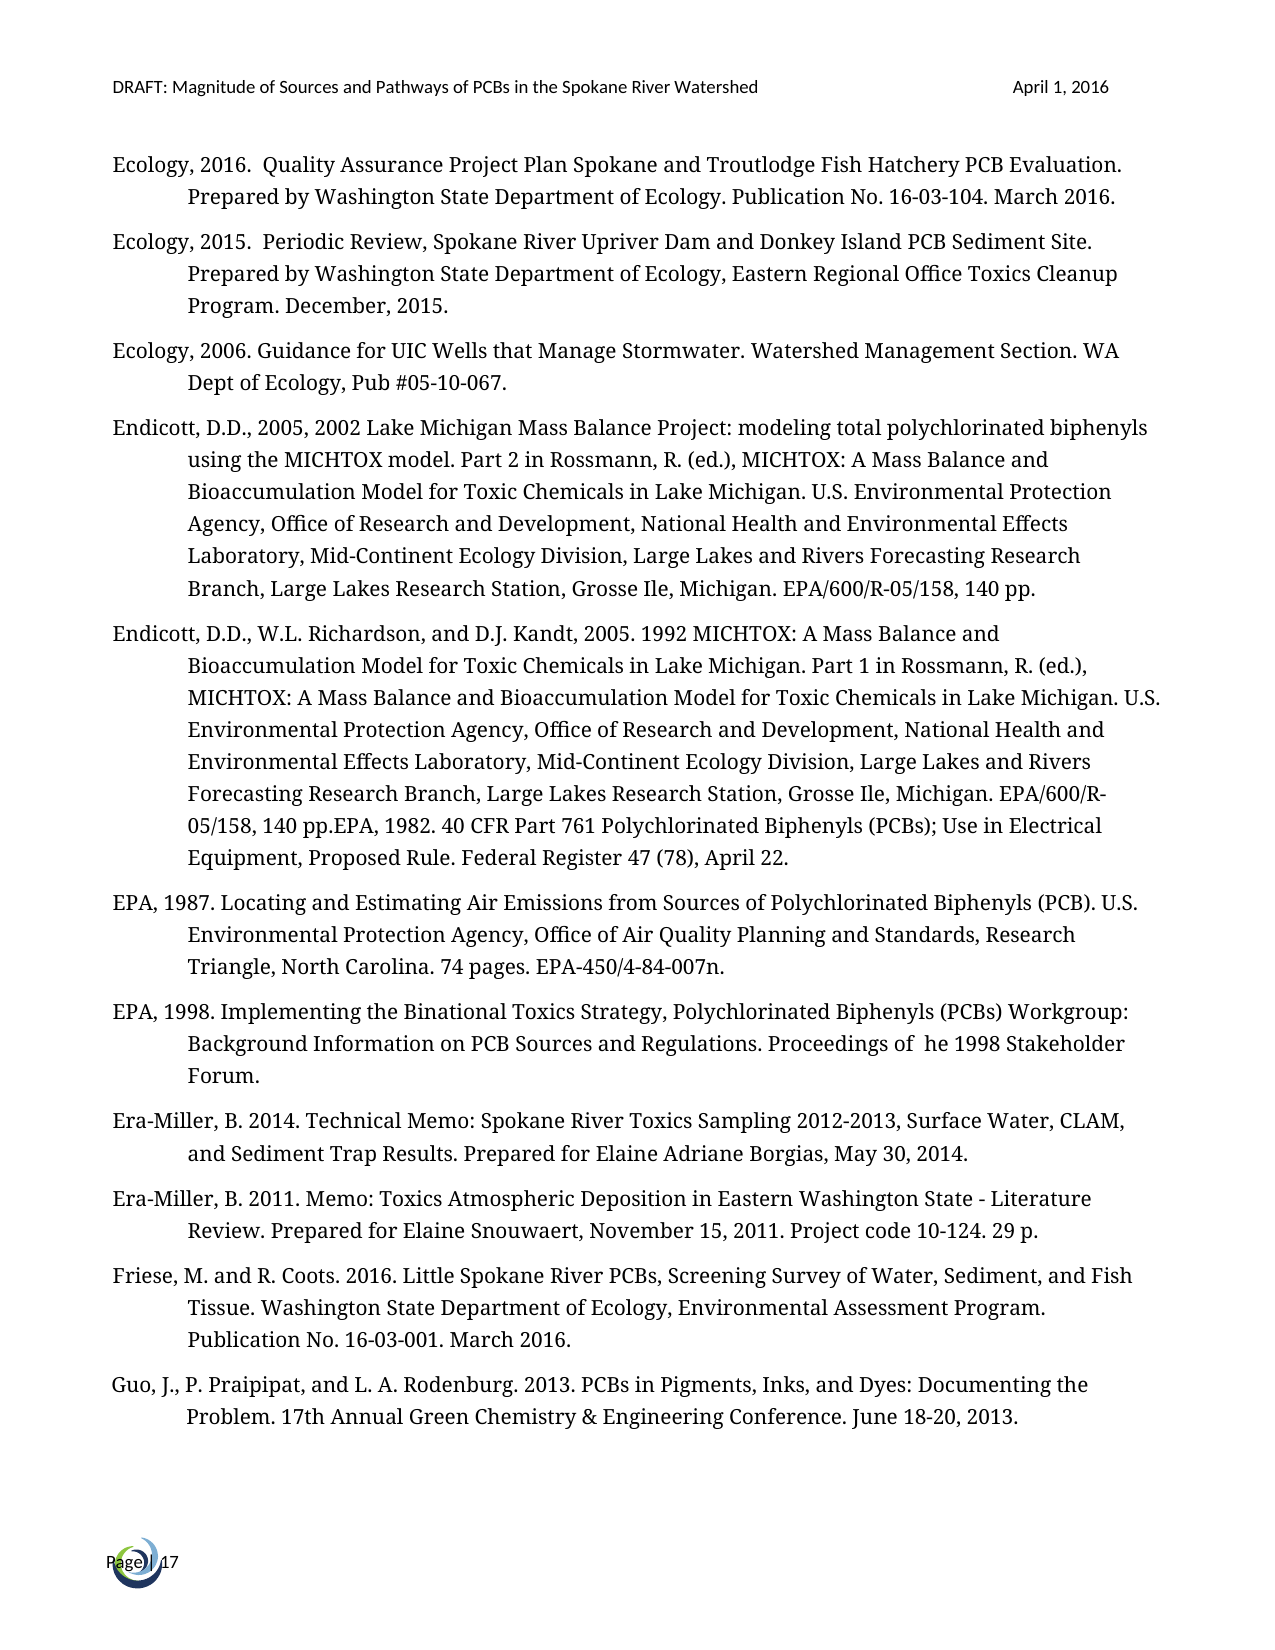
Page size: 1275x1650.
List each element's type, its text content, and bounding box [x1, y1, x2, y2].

text EPA, 1987. Locating and Estimating Air Emissions from Sources of Polychlorinated Biphenyls (PCB). U.S. Environmental Protection Agency, Office of Air Quality Planning and Standards, Research Triangle, North Carolina. 74 pages. EPA-450/4-84-007n. [112, 888, 1162, 981]
text Ecology, 2006. Guidance for UIC Wells that Manage Stormwater. Watershed Management Section. WA Dept of Ecology, Pub #05-10-067. [112, 336, 1162, 397]
text Era-Miller, B. 2014. Technical Memo: Spokane River Toxics Sampling 2012-2013, Surface Water, CLAM, and Sediment Trap Results. Prepared for Elaine Adriane Borgias, May 30, 2014. [112, 1107, 1162, 1167]
text Ecology, 2016. Quality Assurance Project Plan Spokane and Troutlodge Fish Hatchery PCB Evaluation. Prepared by Washington State Department of Ecology. Publication No. 16-03-104. March 2016. [112, 150, 1162, 211]
text Guo, J., P. Praipipat, and L. A. Rodenburg. 2013. PCBs in Pigments, Inks, and Dyes: Documenting the Problem. 17th Annual Green Chemistry & Engineering Conference. June 18-20, 2013. [111, 1370, 1158, 1431]
text Friese, M. and R. Coots. 2016. Little Spokane River PCBs, Screening Survey of Water, Sediment, and Fish Tissue. Washington State Department of Ecology, Environmental Assessment Program. Publication No. 16-03-001. March 2016. [112, 1261, 1162, 1353]
text EPA, 1998. Implementing the Binational Toxics Strategy, Polychlorinated Biphenyls (PCBs) Workgroup: Background Information on PCB Sources and Regulations. Proceedings of he 1998 Stakeholder Forum. [112, 997, 1162, 1090]
text Era-Miller, B. 2011. Memo: Toxics Atmospheric Deposition in Eastern Washington State - Literature Review. Prepared for Elaine Snouwaert, November 15, 2011. Project code 10-124. 29 p. [112, 1184, 1162, 1244]
text Endicott, D.D., 2005, 2002 Lake Michigan Mass Balance Project: modeling total polychlorinated biphenyls using the MICHTOX model. Part 2 in Rossmann, R. (ed.), MICHTOX: A Mass Balance and Bioaccumulation Model for Toxic Chemicals in Lake Michigan. U.S. Environmental Protection Agency, Office of Research and Development, National Health and Environmental Effects Laboratory, Mid-Continent Ecology Division, Large Lakes and Rivers Forecasting Research Branch, Large Lakes Research Station, Grosse Ile, Michigan. EPA/600/R-05/158, 140 pp. [112, 413, 1162, 602]
text Endicott, D.D., W.L. Richardson, and D.J. Kandt, 2005. 1992 MICHTOX: A Mass Balance and Bioaccumulation Model for Toxic Chemicals in Lake Michigan. Part 1 in Rossmann, R. (ed.), MICHTOX: A Mass Balance and Bioaccumulation Model for Toxic Chemicals in Lake Michigan. U.S. Environmental Protection Agency, Office of Research and Development, National Health and Environmental Effects Laboratory, Mid-Continent Ecology Division, Large Lakes and Rivers Forecasting Research Branch, Large Lakes Research Station, Grosse Ile, Michigan. EPA/600/R-05/158, 140 pp.EPA, 1982. 40 CFR Part 761 Polychlorinated Biphenyls (PCBs); Use in Electrical Equipment, Proposed Rule. Federal Register 47 (78), April 22. [112, 619, 1162, 872]
text Ecology, 2015. Periodic Review, Spokane River Upriver Dam and Donkey Island PCB Sediment Site. Prepared by Washington State Department of Ecology, Eastern Regional Office Toxics Cleanup Program. December, 2015. [112, 227, 1162, 320]
